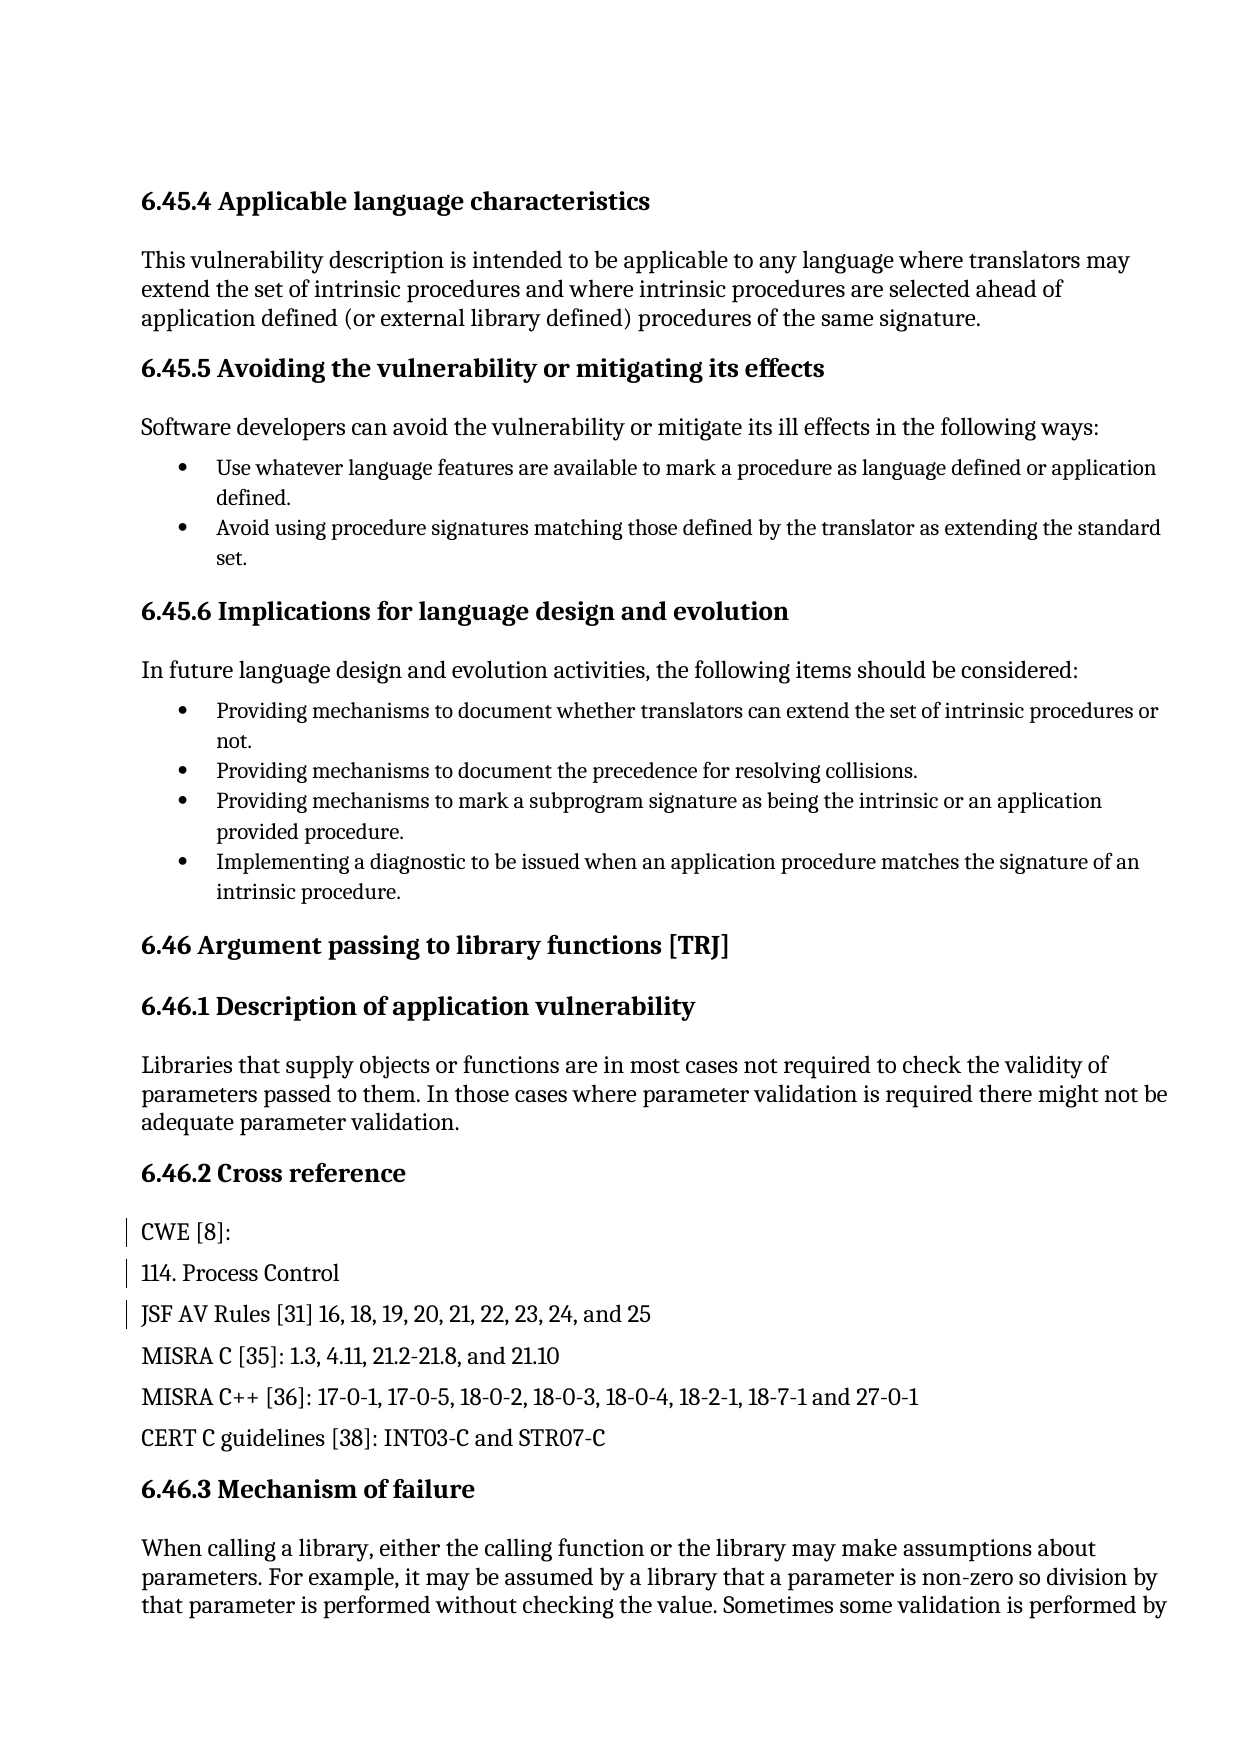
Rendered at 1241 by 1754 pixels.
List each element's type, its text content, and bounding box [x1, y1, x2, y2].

text MISRA C [35]: 1.3, 4.11, 21.2-21.8, and 21.10 [141, 1342, 1182, 1370]
text Libraries that supply objects or functions are in most cases not required to check the validity of parameters passed to them. In those cases where parameter validation is required there might not be adequate parameter validation. [141, 1051, 1182, 1137]
subtitle 6.45.4 Applicable language characteristics [141, 186, 1182, 217]
list Implementing a diagnostic to be issued when an application procedure matches the signature of an intrinsic procedure. [178, 849, 1182, 905]
subtitle 6.46.3 Mechanism of failure [141, 1474, 1182, 1505]
text JSF AV Rules [31] 16, 18, 19, 20, 21, 22, 23, 24, and 25 [141, 1300, 1182, 1329]
subtitle 6.46.1 Description of application vulnerability [141, 991, 1182, 1022]
text Software developers can avoid the vulnerability or mitigate its ill effects in the following ways: [141, 413, 1182, 442]
text MISRA C++ [36]: 17-0-1, 17-0-5, 18-0-2, 18-0-3, 18-0-4, 18-2-1, 18-7-1 and 27-0-1 [141, 1383, 1182, 1412]
subtitle 6.45.6 Implications for language design and evolution [141, 596, 1182, 627]
list Providing mechanisms to document whether translators can extend the set of intrinsic procedures or not. [178, 698, 1182, 754]
list Providing mechanisms to mark a subprogram signature as being the intrinsic or an application provided procedure. [178, 788, 1182, 845]
list Avoid using procedure signatures matching those defined by the translator as extending the standard set. [178, 515, 1182, 572]
list Use whatever language features are available to mark a procedure as language defined or application defined. [178, 454, 1182, 511]
subtitle 6.45.5 Avoiding the vulnerability or mitigating its effects [141, 353, 1182, 384]
text CWE [8]: [141, 1218, 1182, 1247]
subtitle 6.46 Argument passing to library functions [TRJ] [141, 930, 1182, 961]
text This vulnerability description is intended to be applicable to any language where translators may extend the set of intrinsic procedures and where intrinsic procedures are selected ahead of application defined (or external library defined) procedures of the same signature. [141, 246, 1182, 332]
list Providing mechanisms to document the precedence for resolving collisions. [178, 758, 1182, 784]
subtitle 6.46.2 Cross reference [141, 1158, 1182, 1189]
text In future language design and evolution activities, the following items should be considered: [141, 656, 1182, 685]
text 114. Process Control [141, 1259, 1182, 1288]
text CERT C guidelines [38]: INT03-C and STR07-C [141, 1424, 1182, 1453]
